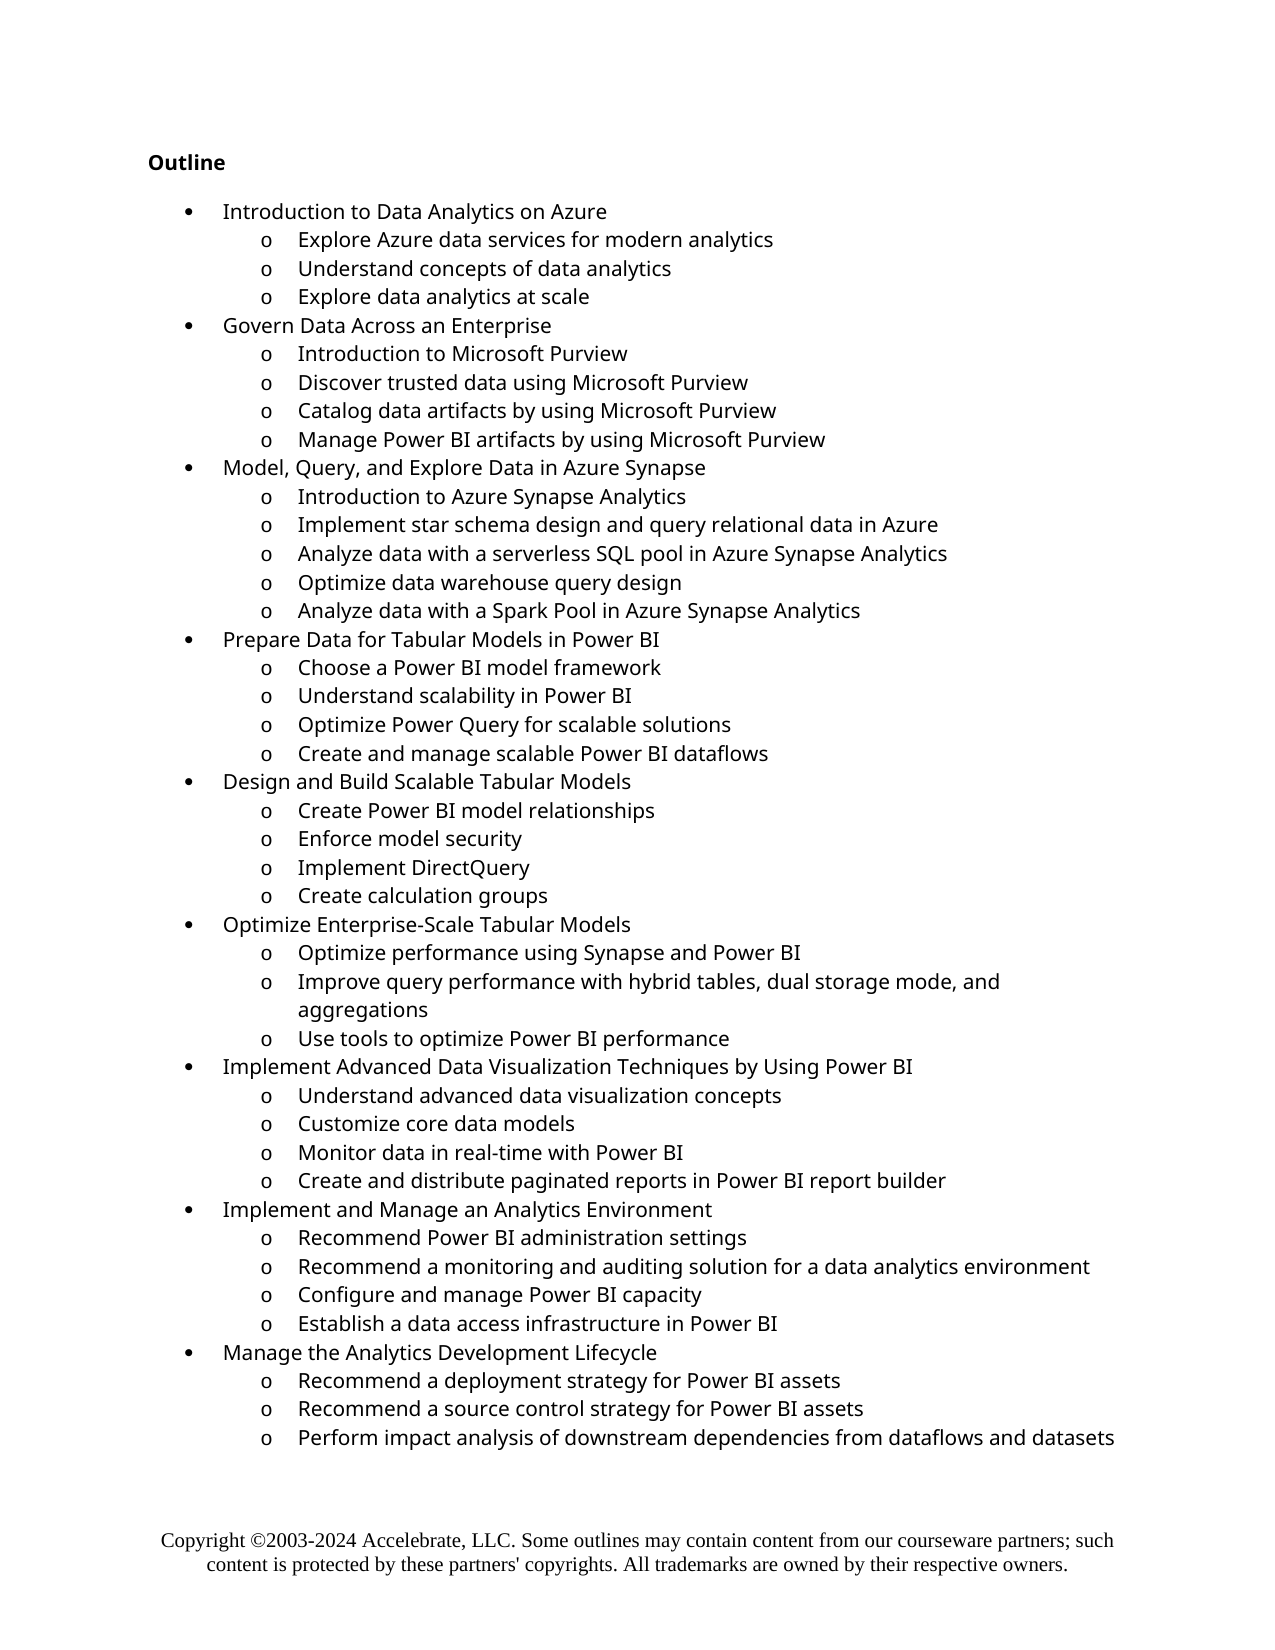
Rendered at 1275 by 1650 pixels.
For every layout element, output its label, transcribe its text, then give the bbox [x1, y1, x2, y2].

list Configure and manage Power BI capacity [260, 1281, 1127, 1309]
list Create and distribute paginated reports in Power BI report builder [260, 1166, 1127, 1195]
list Manage the Analytics Development Lifecycle [185, 1338, 1127, 1366]
list Use tools to optimize Power BI performance [260, 1024, 1127, 1052]
list Govern Data Across an Enterprise [185, 311, 1127, 339]
list Introduction to Microsoft Purview [260, 339, 1127, 368]
list Introduction to Data Analytics on Azure [185, 197, 1127, 225]
list Optimize Enterprise-Scale Tabular Models [185, 910, 1127, 938]
list Enforce model security [260, 824, 1127, 853]
list Monitor data in real-time with Power BI [260, 1138, 1127, 1166]
list Implement and Manage an Analytics Environment [185, 1195, 1127, 1223]
list Implement DirectQuery [260, 853, 1127, 881]
list Recommend a source control strategy for Power BI assets [260, 1394, 1127, 1423]
list Explore data analytics at scale [260, 282, 1127, 311]
list Discover trusted data using Microsoft Purview [260, 368, 1127, 396]
list Manage Power BI artifacts by using Microsoft Purview [260, 425, 1127, 453]
list Create Power BI model relationships [260, 796, 1127, 824]
list Choose a Power BI model framework [260, 653, 1127, 682]
list Establish a data access infrastructure in Power BI [260, 1309, 1127, 1338]
list Optimize data warehouse query design [260, 568, 1127, 596]
list Understand scalability in Power BI [260, 682, 1127, 710]
list Catalog data artifacts by using Microsoft Purview [260, 396, 1127, 425]
list Perform impact analysis of downstream dependencies from dataflows and datasets [260, 1423, 1127, 1452]
list Optimize performance using Synapse and Power BI [260, 938, 1127, 967]
list Model, Query, and Explore Data in Azure Synapse [185, 453, 1127, 482]
list Explore Azure data services for modern analytics [260, 225, 1127, 254]
text Outline [148, 148, 1127, 176]
list Create and manage scalable Power BI dataflows [260, 739, 1127, 767]
list Understand concepts of data analytics [260, 254, 1127, 282]
list Implement star schema design and query relational data in Azure [260, 511, 1127, 539]
list Prepare Data for Tabular Models in Power BI [185, 625, 1127, 653]
list Recommend Power BI administration settings [260, 1223, 1127, 1252]
list Design and Build Scalable Tabular Models [185, 767, 1127, 796]
list Understand advanced data visualization concepts [260, 1081, 1127, 1109]
list Recommend a deployment strategy for Power BI assets [260, 1366, 1127, 1394]
list Customize core data models [260, 1109, 1127, 1138]
list Improve query performance with hybrid tables, dual storage mode, and aggregations [260, 967, 1127, 1024]
list Implement Advanced Data Visualization Techniques by Using Power BI [185, 1052, 1127, 1081]
list Analyze data with a Spark Pool in Azure Synapse Analytics [260, 596, 1127, 625]
list Analyze data with a serverless SQL pool in Azure Synapse Analytics [260, 539, 1127, 568]
list Optimize Power Query for scalable solutions [260, 710, 1127, 739]
list Create calculation groups [260, 881, 1127, 910]
list Recommend a monitoring and auditing solution for a data analytics environment [260, 1252, 1127, 1281]
list Introduction to Azure Synapse Analytics [260, 482, 1127, 511]
